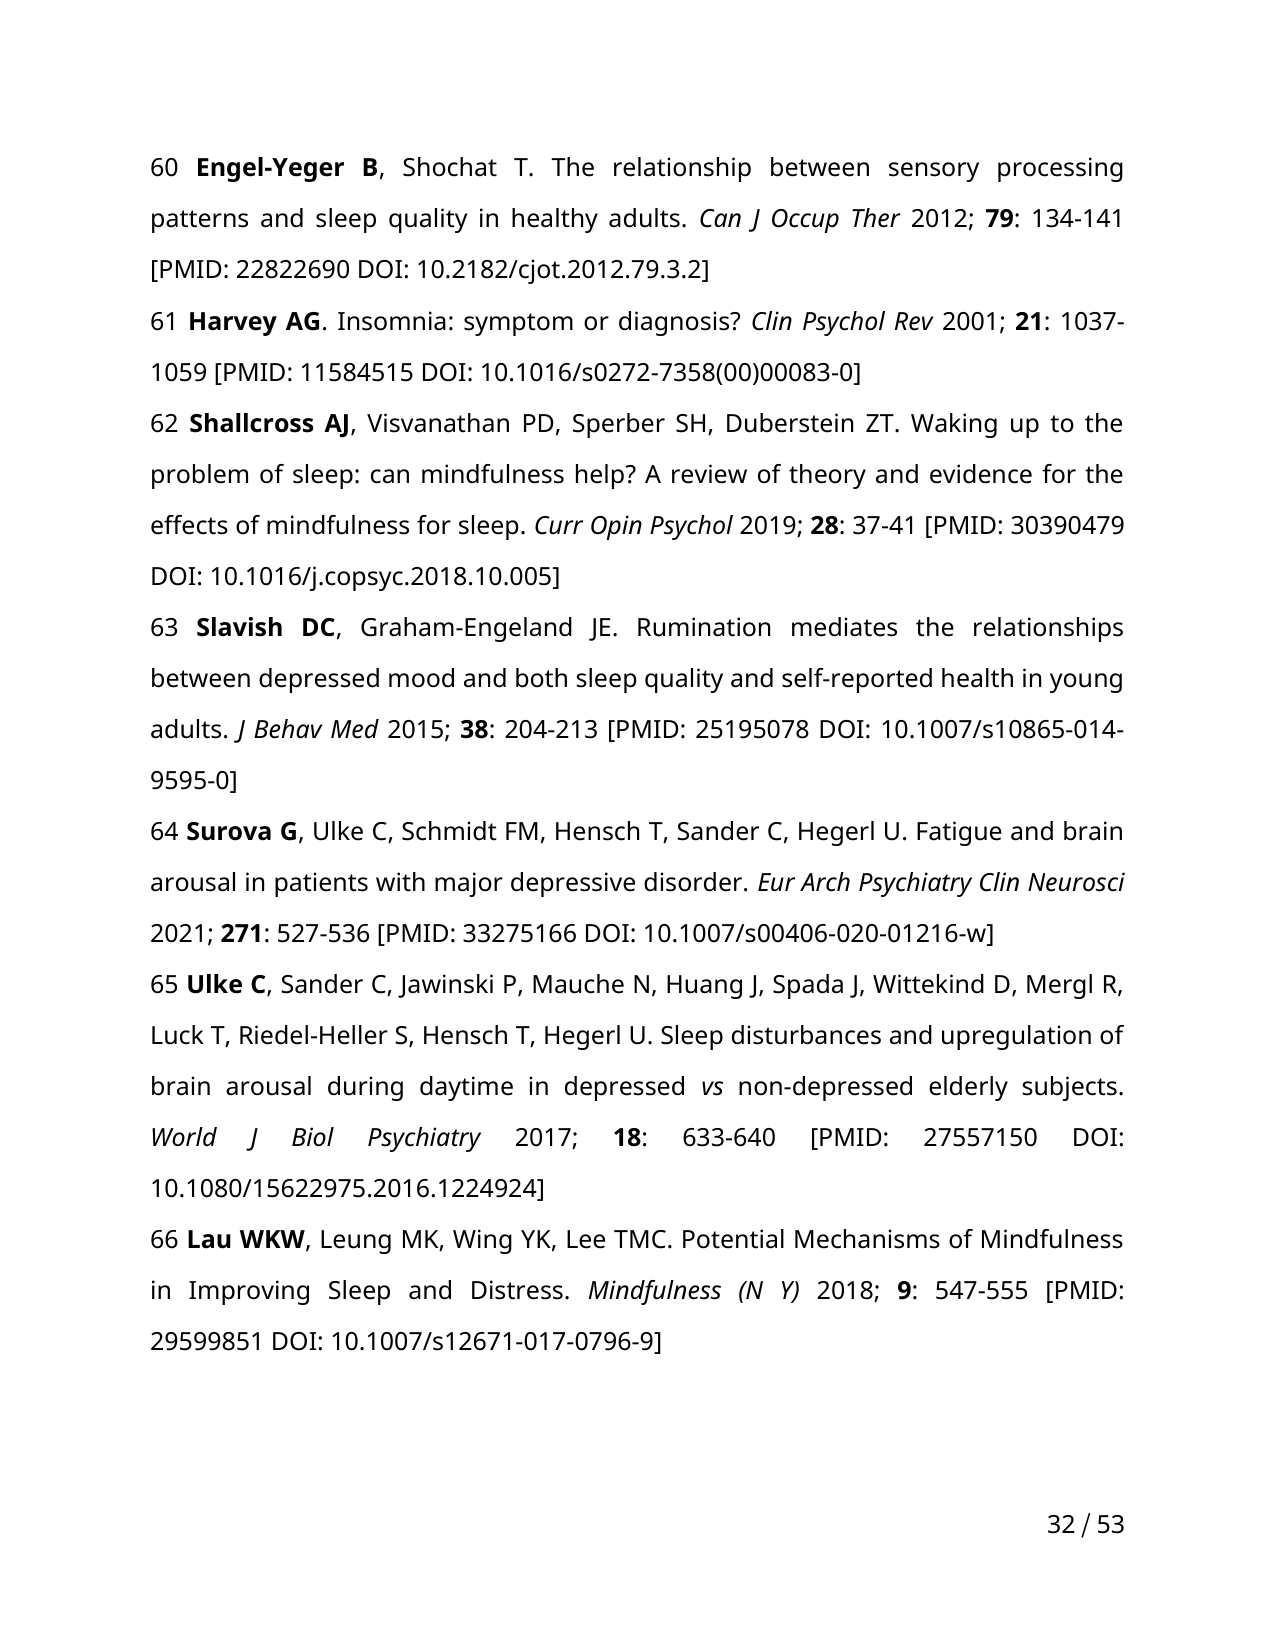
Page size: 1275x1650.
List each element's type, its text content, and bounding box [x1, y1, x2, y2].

text 64 Surova G, Ulke C, Schmidt FM, Hensch T, Sander C, Hegerl U. Fatigue and brain arousal in patients with major depressive disorder. Eur Arch Psychiatry Clin Neurosci 2021; 271: 527-536 [PMID: 33275166 DOI: 10.1007/s00406-020-01216-w] [150, 813, 1125, 950]
text 66 Lau WKW, Leung MK, Wing YK, Lee TMC. Potential Mechanisms of Mindfulness in Improving Sleep and Distress. Mindfulness (N Y) 2018; 9: 547-555 [PMID: 29599851 DOI: 10.1007/s12671-017-0796-9] [150, 1222, 1125, 1358]
text 62 Shallcross AJ, Visvanathan PD, Sperber SH, Duberstein ZT. Waking up to the problem of sleep: can mindfulness help? A review of theory and evidence for the effects of mindfulness for sleep. Curr Opin Psychol 2019; 28: 37-41 [PMID: 30390479 DOI: 10.1016/j.copsyc.2018.10.005] [150, 405, 1125, 592]
text 61 Harvey AG. Insomnia: symptom or diagnosis? Clin Psychol Rev 2001; 21: 1037-1059 [PMID: 11584515 DOI: 10.1016/s0272-7358(00)00083-0] [150, 303, 1125, 388]
text 63 Slavish DC, Graham-Engeland JE. Rumination mediates the relationships between depressed mood and both sleep quality and self-reported health in young adults. J Behav Med 2015; 38: 204-213 [PMID: 25195078 DOI: 10.1007/s10865-014-9595-0] [150, 609, 1125, 797]
text 60 Engel-Yeger B, Shochat T. The relationship between sensory processing patterns and sleep quality in healthy adults. Can J Occup Ther 2012; 79: 134-141 [PMID: 22822690 DOI: 10.2182/cjot.2012.79.3.2] [150, 150, 1125, 286]
text 65 Ulke C, Sander C, Jawinski P, Mauche N, Huang J, Spada J, Wittekind D, Mergl R, Luck T, Riedel-Heller S, Hensch T, Hegerl U. Sleep disturbances and upregulation of brain arousal during daytime in depressed vs non-depressed elderly subjects. World J Biol Psychiatry 2017; 18: 633-640 [PMID: 27557150 DOI: 10.1080/15622975.2016.1224924] [150, 967, 1125, 1205]
